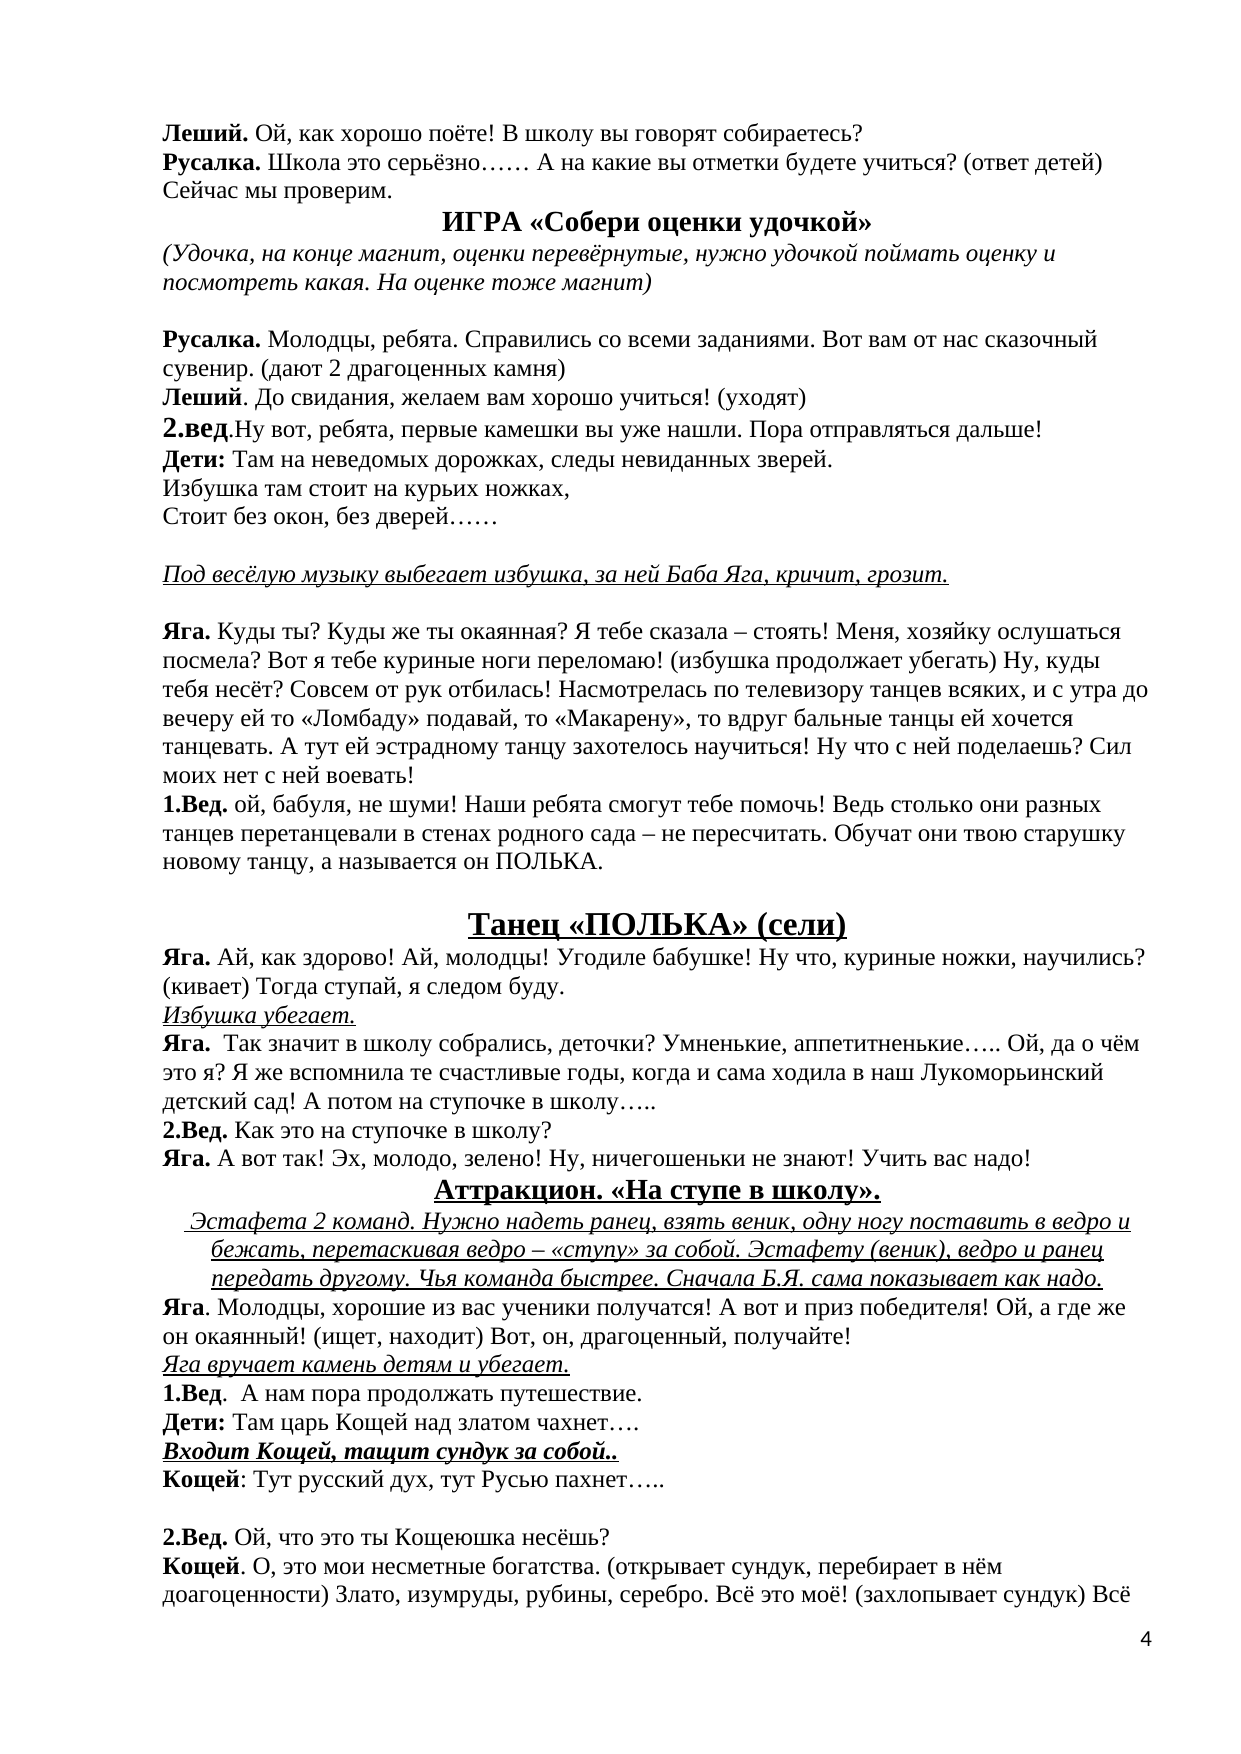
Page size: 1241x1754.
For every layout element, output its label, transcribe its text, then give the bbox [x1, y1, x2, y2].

text Избушка там стоит на курьих ножках, [162, 473, 1152, 501]
text Яга. Куды ты? Куды же ты окаянная? Я тебе сказала – стоять! Меня, хозяйку ослушаться посмела? Вот я тебе куриные ноги переломаю! (избушка продолжает убегать) Ну, куды тебя несёт? Совсем от рук отбилась! Насмотрелась по телевизору танцев всяких, и с утра до вечеру ей то «Ломбаду» подавай, то «Макарену», то вдруг бальные танцы ей хочется танцевать. А тут ей эстрадному танцу захотелось научиться! Ну что с ней поделаешь? Сил моих нет с ней воевать! [162, 616, 1152, 789]
list (Удочка, на конце магнит, оценки перевёрнутые, нужно удочкой поймать оценку и посмотреть какая. На оценке тоже магнит) [162, 238, 1152, 295]
text Танец «ПОЛЬКА» (сели) [162, 904, 1152, 942]
list ИГРА «Собери оценки удочкой» [162, 204, 1152, 238]
text 2.вед.Ну вот, ребята, первые камешки вы уже нашли. Пора отправляться дальше! [162, 410, 1152, 444]
text Аттракцион. «На ступе в школу». [162, 1172, 1152, 1206]
text 1.Вед. А нам пора продолжать путешествие. [162, 1378, 1152, 1407]
text Стоит без окон, без дверей…… [162, 501, 1152, 530]
text Эстафета 2 команд. Нужно надеть ранец, взять веник, одну ногу поставить в ведро и бежать, перетаскивая ведро – «ступу» за собой. Эстафету (веник), ведро и ранец передать другому. Чья команда быстрее. Сначала Б.Я. сама показывает как надо. [162, 1206, 1152, 1292]
list Леший. До свидания, желаем вам хорошо учиться! (уходят) [162, 382, 1152, 410]
text Избушка убегает. [162, 1000, 1152, 1028]
list Русалка. Школа это серьёзно…… А на какие вы отметки будете учиться? (ответ детей) [162, 147, 1152, 176]
text 2.Вед. Как это на ступочке в школу? [162, 1115, 1152, 1143]
text 1.Вед. ой, бабуля, не шуми! Наши ребята смогут тебе помочь! Ведь столько они разных танцев перетанцевали в стенах родного сада – не пересчитать. Обучат они твою старушку новому танцу, а называется он ПОЛЬКА. [162, 789, 1152, 875]
text Дети: Там на неведомых дорожках, следы невиданных зверей. [162, 444, 1152, 473]
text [162, 1551, 1152, 1608]
text Яга. Так значит в школу собрались, деточки? Умненькие, аппетитненькие….. Ой, да о чём это я? Я же вспомнила те счастливые годы, когда и сама ходила в наш Лукоморьинский детский сад! А потом на ступочке в школу….. [162, 1028, 1152, 1115]
text Яга. А вот так! Эх, молодо, зелено! Ну, ничегошеньки не знают! Учить вас надо! [162, 1143, 1152, 1172]
list Леший. Ой, как хорошо поёте! В школу вы говорят собираетесь? [162, 118, 1152, 147]
text Кощей: Тут русский дух, тут Русью пахнет….. [162, 1464, 1152, 1493]
text Под весёлую музыку выбегает избушка, за ней Баба Яга, кричит, грозит. [162, 559, 1152, 588]
text Яга. Молодцы, хорошие из вас ученики получатся! А вот и приз победителя! Ой, а где же он окаянный! (ищет, находит) Вот, он, драгоценный, получайте! [162, 1292, 1152, 1349]
list Русалка. Молодцы, ребята. Справились со всеми заданиями. Вот вам от нас сказочный сувенир. (дают 2 драгоценных камня) [162, 324, 1152, 382]
text 2.Вед. Ой, что это ты Кощеюшка несёшь? [162, 1522, 1152, 1551]
text Дети: Там царь Кощей над златом чахнет…. [162, 1407, 1152, 1436]
text Входит Кощей, тащит сундук за собой.. [162, 1436, 1152, 1464]
text Яга. Ай, как здорово! Ай, молодцы! Угодиле бабушке! Ну что, куриные ножки, научились? (кивает) Тогда ступай, я следом буду. [162, 942, 1152, 1000]
text Яга вручает камень детям и убегает. [162, 1349, 1152, 1378]
list Сейчас мы проверим. [162, 176, 1152, 204]
